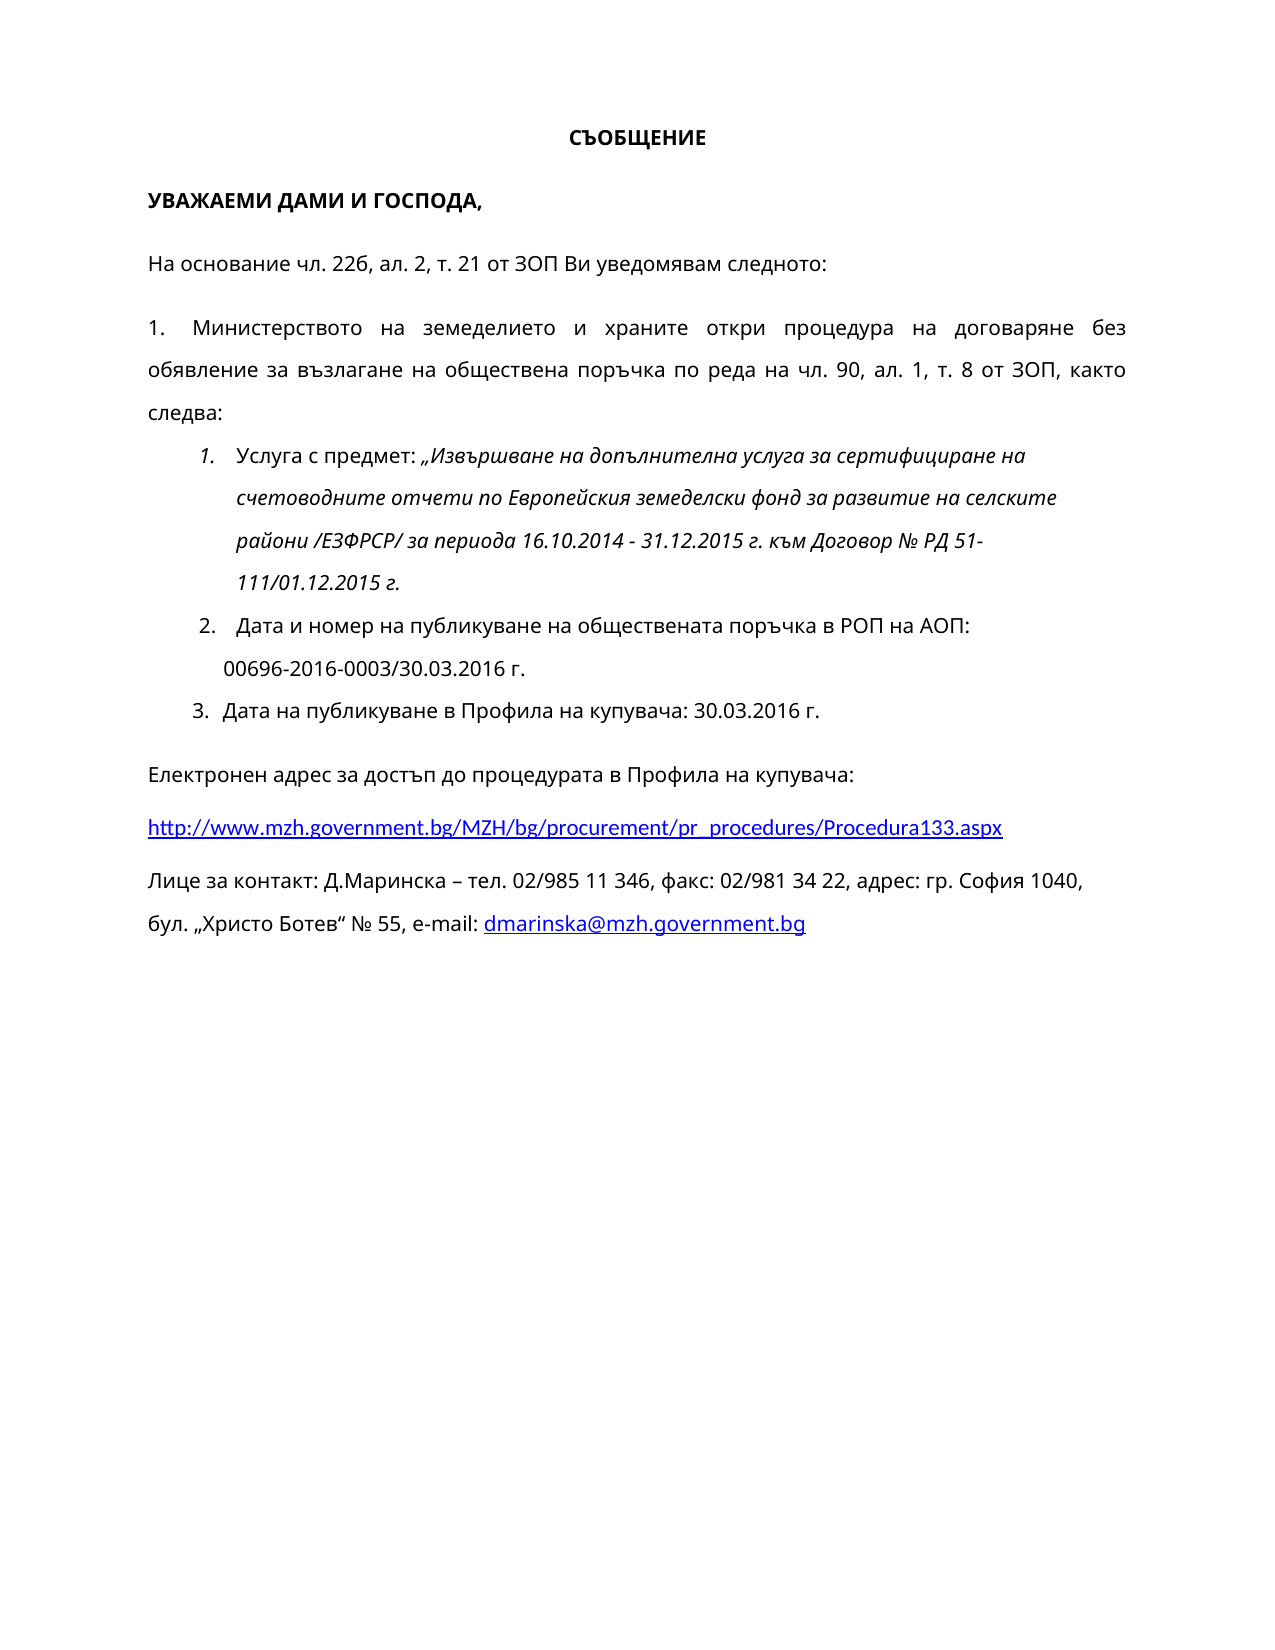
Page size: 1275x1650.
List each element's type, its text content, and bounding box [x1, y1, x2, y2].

text На основание чл. 22б, ал. 2, т. 21 от ЗОП Ви уведомявам следното: [148, 249, 1127, 278]
text Лице за контакт: Д.Маринска – тел. 02/985 11 346, факс: 02/981 34 22, адрес: гр. София 1040, бул. „Христо Ботев“ № 55, е-mail: dmarinska@mzh.government.bg [148, 866, 1127, 937]
text http://www.mzh.government.bg/MZH/bg/procurement/pr_procedures/Procedura133.aspx [148, 813, 1127, 841]
list Услуга с предмет: „Извършване на допълнителна услуга за сертифициране на счетоводните отчети по Европейския земеделски фонд за развитие на селските райони /ЕЗФРСР/ за периода 16.10.2014 - 31.12.2015 г. към Договор № РД 51-111/01.12.2015 г. [199, 441, 1127, 597]
list Министерството на земеделието и храните откри процедура на договаряне без обявление за възлагане на обществена поръчка по реда на чл. 90, ал. 1, т. 8 от ЗОП, както следва: [148, 313, 1127, 427]
list 00696-2016-0003/30.03.2016 г. [185, 654, 1127, 682]
list Дата и номер на публикуване на обществената поръчка в РОП на АОП: [199, 611, 1127, 639]
text СЪОБЩЕНИЕ [148, 123, 1127, 151]
list Дата на публикуване в Профила на купувача: 30.03.2016 г. [192, 696, 1127, 725]
text Електронен адрес за достъп до процедурата в Профила на купувача: [148, 760, 1127, 788]
text УВАЖАЕМИ ДАМИ И ГОСПОДА, [148, 186, 1127, 214]
